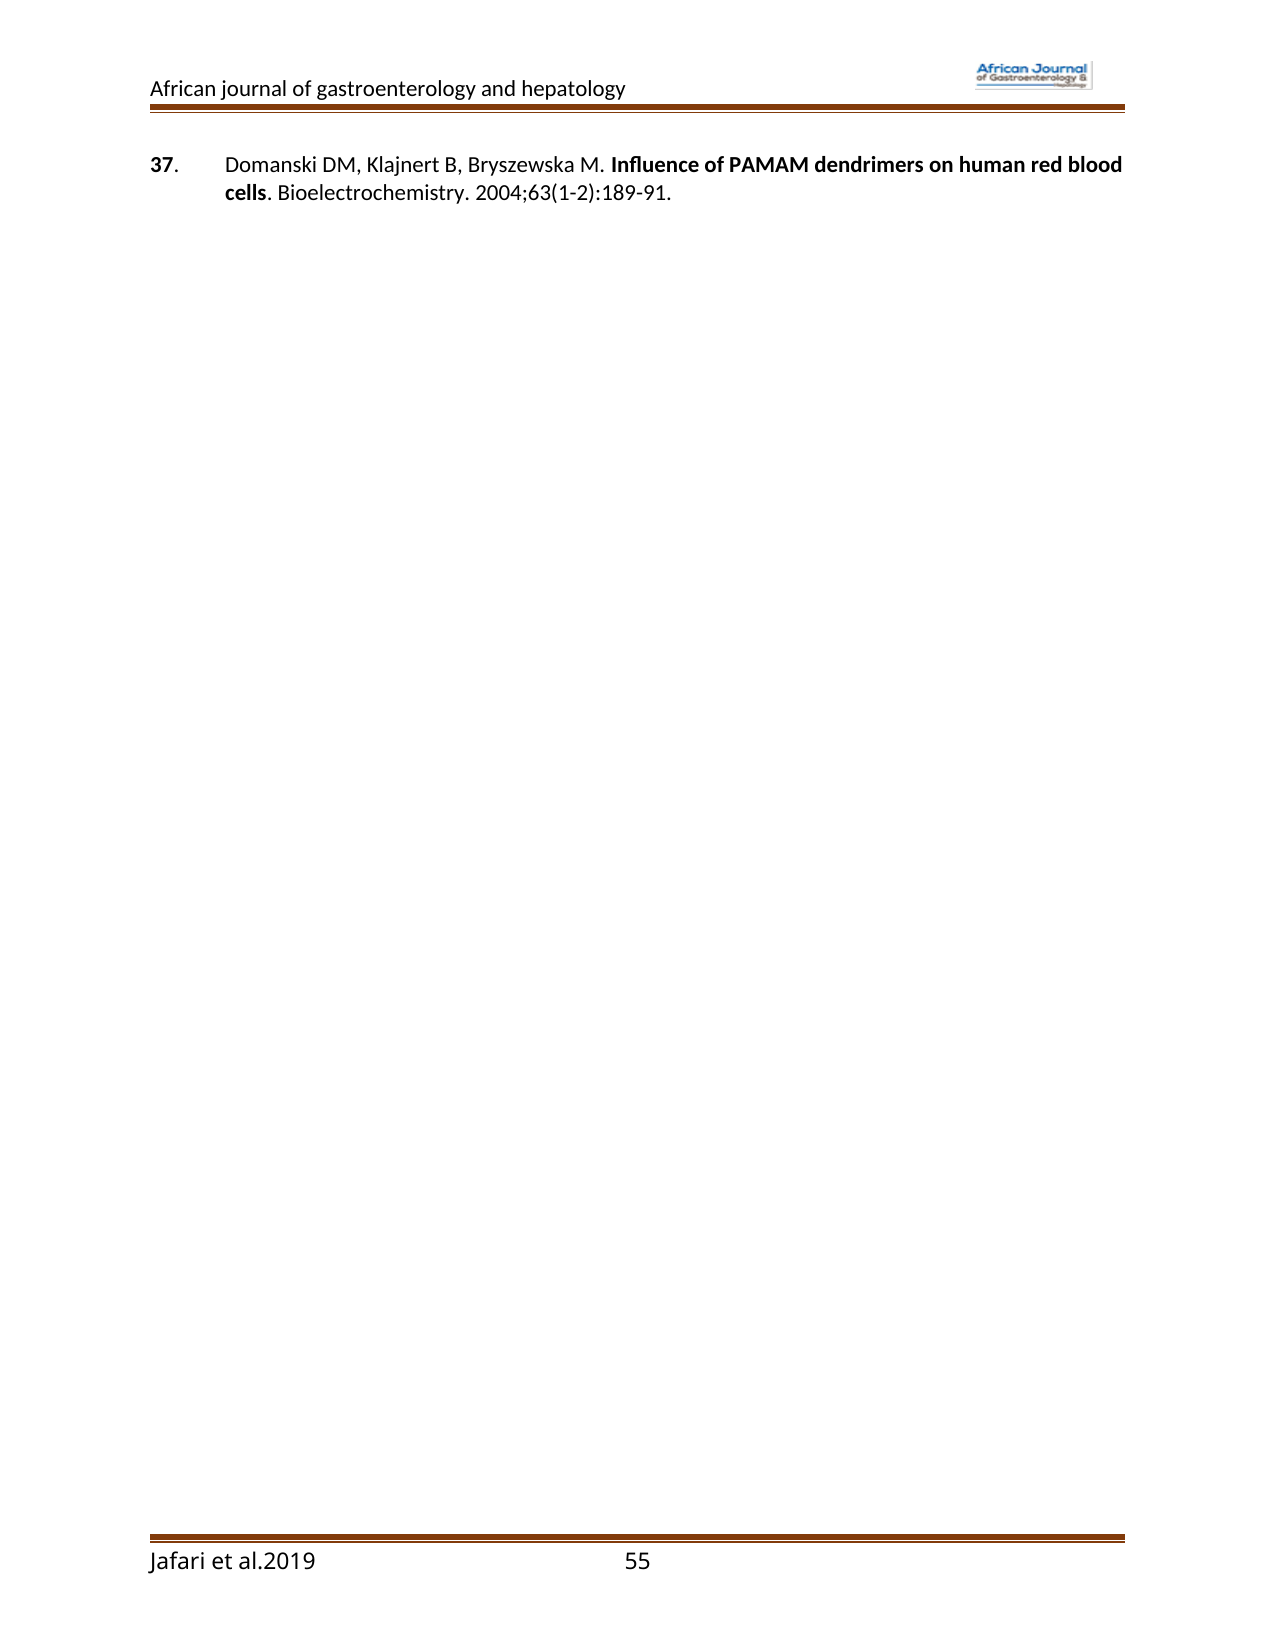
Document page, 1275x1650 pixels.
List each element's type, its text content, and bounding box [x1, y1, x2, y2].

picture [975, 61, 1275, 96]
text 37. Domanski DM, Klajnert B, Bryszewska M. Influence of PAMAM dendrimers on human red blood cells. Bioelectrochemistry. 2004;63(1-2):189-91. [150, 150, 1125, 206]
